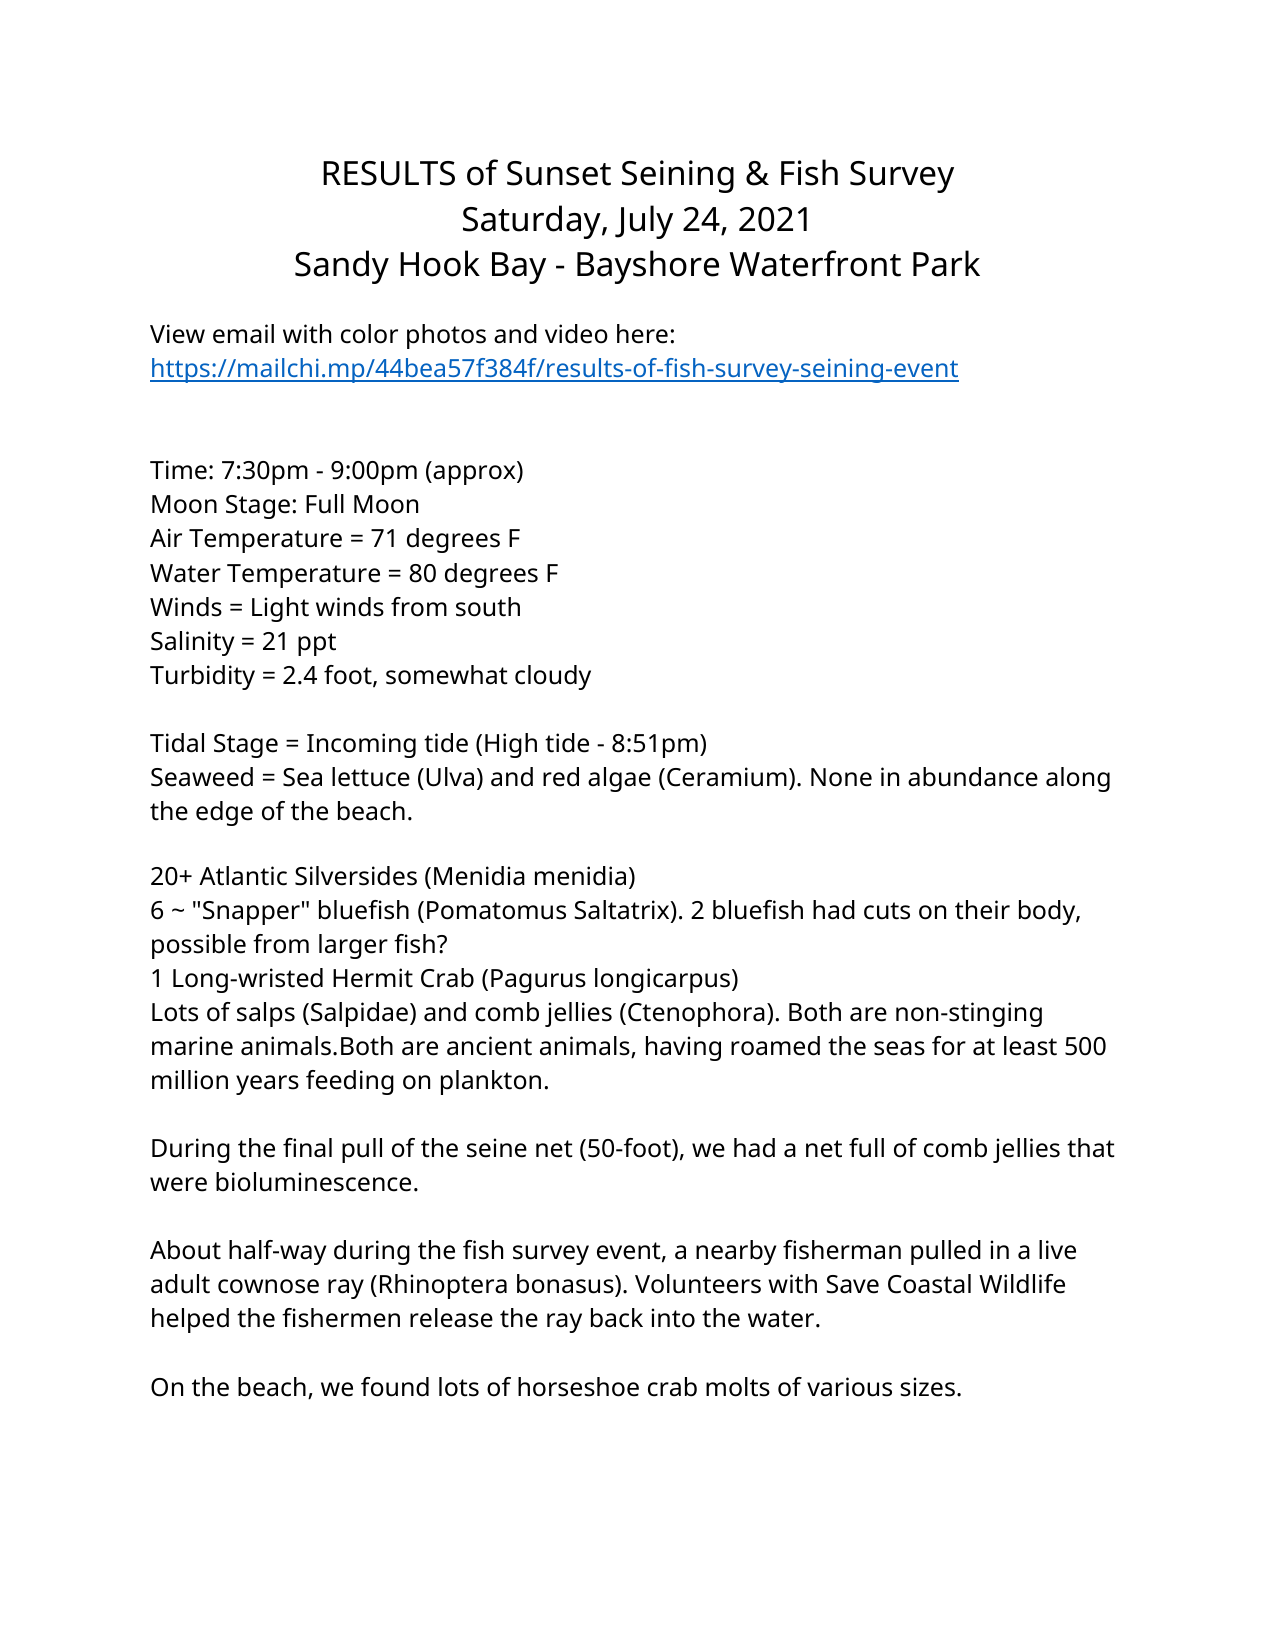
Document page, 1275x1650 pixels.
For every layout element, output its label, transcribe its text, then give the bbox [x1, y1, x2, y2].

text Tidal Stage = Incoming tide (High tide - 8:51pm) [150, 726, 1125, 759]
text RESULTS of Sunset Seining & Fish Survey [150, 150, 1125, 195]
text View email with color photos and video here: https://mailchi.mp/44bea57f384f/results-of-fish-survey-seining-event [150, 317, 1125, 385]
text About half-way during the fish survey event, a nearby fisherman pulled in a live adult cownose ray (Rhinoptera bonasus). Volunteers with Save Coastal Wildlife helped the fishermen release the ray back into the water. [150, 1233, 1125, 1335]
text Seaweed = Sea lettuce (Ulva) and red algae (Ceramium). None in abundance along the edge of the beach. [150, 759, 1125, 828]
text Turbidity = 2.4 foot, somewhat cloudy [150, 657, 1125, 691]
text Water Temperature = 80 degrees F [150, 555, 1125, 589]
text Time: 7:30pm - 9:00pm (approx) [150, 453, 1125, 487]
text On the beach, we found lots of horseshoe crab molts of various sizes. [150, 1369, 1125, 1403]
text 20+ Atlantic Silversides (Menidia menidia) [150, 858, 1125, 892]
text Air Temperature = 71 degrees F [150, 521, 1125, 555]
text Winds = Light winds from south [150, 589, 1125, 623]
text 1 Long-wristed Hermit Crab (Pagurus longicarpus) [150, 960, 1125, 994]
text Salinity = 21 ppt [150, 623, 1125, 657]
text Moon Stage: Full Moon [150, 487, 1125, 521]
text 6 ~ "Snapper" bluefish (Pomatomus Saltatrix). 2 bluefish had cuts on their body, possible from larger fish? [150, 892, 1125, 960]
text Saturday, July 24, 2021 [150, 195, 1125, 241]
text Sandy Hook Bay - Bayshore Waterfront Park [150, 241, 1125, 286]
text Lots of salps (Salpidae) and comb jellies (Ctenophora). Both are non-stinging marine animals.Both are ancient animals, having roamed the seas for at least 500 million years feeding on plankton. [150, 994, 1125, 1097]
text During the final pull of the seine net (50-foot), we had a net full of comb jellies that were bioluminescence. [150, 1131, 1125, 1199]
